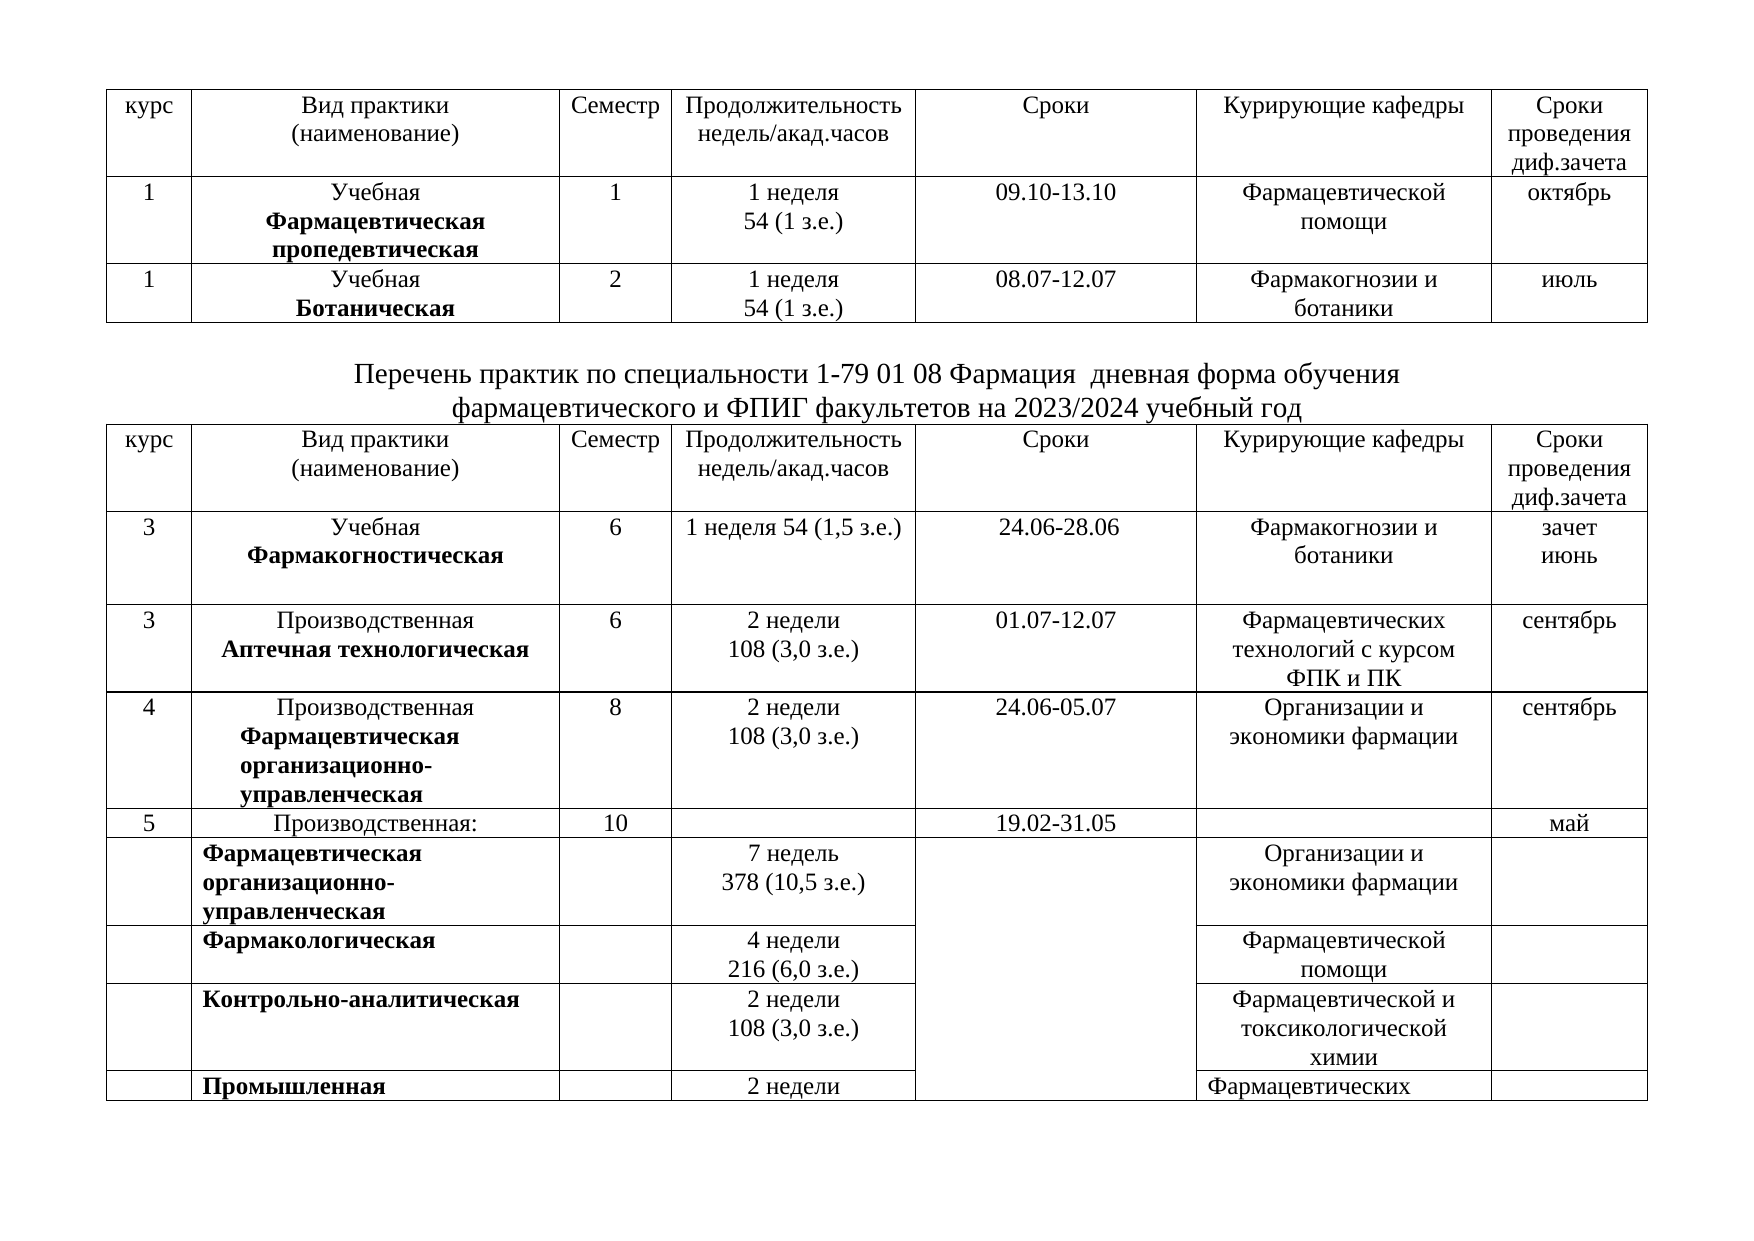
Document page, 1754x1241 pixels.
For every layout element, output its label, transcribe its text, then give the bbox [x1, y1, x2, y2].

table_header Вид практики (наименование) [192, 90, 559, 176]
table_cell Фармацевтической и токсикологической химии [1197, 984, 1491, 1070]
table_cell 09.10-13.10 [916, 177, 1196, 263]
table_cell Производственная Аптечная технологическая [192, 605, 559, 691]
text фармацевтического и ФПИГ факультетов на 2023/2024 учебный год [118, 390, 1636, 423]
table_cell Фармацевтической помощи [1197, 177, 1491, 263]
table_cell Фармакологическая [192, 926, 559, 983]
table_cell Контрольно-аналитическая [192, 984, 559, 1070]
table_cell май [1492, 809, 1647, 837]
table_cell 5 [107, 809, 191, 837]
table_cell [672, 809, 915, 837]
table_cell [1197, 809, 1491, 837]
table_cell 1 [560, 177, 671, 263]
table_cell 4 недели 216 (6,0 з.е.) [672, 926, 915, 983]
table_cell октябрь [1492, 177, 1647, 263]
table_cell Фармакогнозии и ботаники [1197, 264, 1491, 322]
table_header курс [107, 425, 191, 511]
table_cell [1492, 1071, 1647, 1100]
table_cell 2 недели 108 (3,0 з.е.) [672, 693, 915, 807]
table_cell 01.07-12.07 [916, 605, 1196, 691]
table_cell Учебная Фармацевтическая пропедевтическая [192, 177, 559, 263]
table_cell зачет июнь [1492, 512, 1647, 604]
table_cell 1 неделя 54 (1 з.е.) [672, 177, 915, 263]
table_cell 19.02-31.05 [916, 809, 1196, 837]
table_cell 1 [107, 264, 191, 322]
table_header Продолжительность недель/акад.часов [672, 90, 915, 176]
table_cell [1492, 926, 1647, 983]
table_cell 8 [560, 693, 671, 807]
table_cell сентябрь [1492, 693, 1647, 807]
table_cell Организации и экономики фармации [1197, 838, 1491, 924]
table_cell Учебная Фармакогностическая [192, 512, 559, 604]
table_cell 7 недель 378 (10,5 з.е.) [672, 838, 915, 924]
table_cell 2 [560, 264, 671, 322]
table_header Семестр [560, 425, 671, 511]
table_cell [560, 838, 671, 924]
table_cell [672, 1071, 915, 1100]
table_cell Фармацевтическая организационно- управленческая [192, 838, 559, 924]
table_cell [1197, 1071, 1491, 1100]
table_cell 08.07-12.07 [916, 264, 1196, 322]
table_cell [1492, 984, 1647, 1070]
table_cell 2 недели 108 (3,0 з.е.) [672, 605, 915, 691]
table_cell Фармакогнозии и ботаники [1197, 512, 1491, 604]
table_cell 2 недели 108 (3,0 з.е.) [672, 984, 915, 1070]
table_cell [107, 1071, 191, 1100]
table_cell сентябрь [1492, 605, 1647, 691]
table_cell 3 [107, 512, 191, 604]
table_header Сроки [916, 425, 1196, 511]
table_cell Фармацевтических технологий с курсом ФПК и ПК [1197, 605, 1491, 691]
table_cell Производственная Фармацевтическая организационно-управленческая [192, 693, 559, 807]
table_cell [192, 1071, 559, 1100]
table_cell 1 неделя 54 (1,5 з.е.) [672, 512, 915, 604]
table_cell 1 неделя 54 (1 з.е.) [672, 264, 915, 322]
table_cell Производственная: [192, 809, 559, 837]
table_cell [560, 1071, 671, 1100]
table_header Курирующие кафедры [1197, 425, 1491, 511]
table_cell [107, 984, 191, 1070]
table_cell 6 [560, 605, 671, 691]
table_header Сроки проведения диф.зачета [1492, 425, 1647, 511]
table_cell 24.06-28.06 [916, 512, 1196, 604]
table_cell Фармацевтической помощи [1197, 926, 1491, 983]
table_cell [107, 926, 191, 983]
table_cell 24.06-05.07 [916, 693, 1196, 807]
table_cell [560, 926, 671, 983]
table_header Курирующие кафедры [1197, 90, 1491, 176]
table_cell [916, 838, 1196, 1100]
table_cell [560, 984, 671, 1070]
table_cell 3 [107, 605, 191, 691]
table_header Сроки [916, 90, 1196, 176]
table_cell июль [1492, 264, 1647, 322]
table_cell [107, 838, 191, 924]
table_cell Организации и экономики фармации [1197, 693, 1491, 807]
table_cell 6 [560, 512, 671, 604]
table_header Семестр [560, 90, 671, 176]
table_cell Учебная Ботаническая [192, 264, 559, 322]
table_header Сроки проведения диф.зачета [1492, 90, 1647, 176]
table_cell 10 [560, 809, 671, 837]
text Перечень практик по специальности 1-79 01 08 Фармация дневная форма обучения [118, 356, 1636, 390]
table_cell 4 [107, 693, 191, 807]
table_header курс [107, 90, 191, 176]
table_cell [1492, 838, 1647, 924]
table_header Продолжительность недель/акад.часов [672, 425, 915, 511]
table_cell 1 [107, 177, 191, 263]
table_header Вид практики (наименование) [192, 425, 559, 511]
